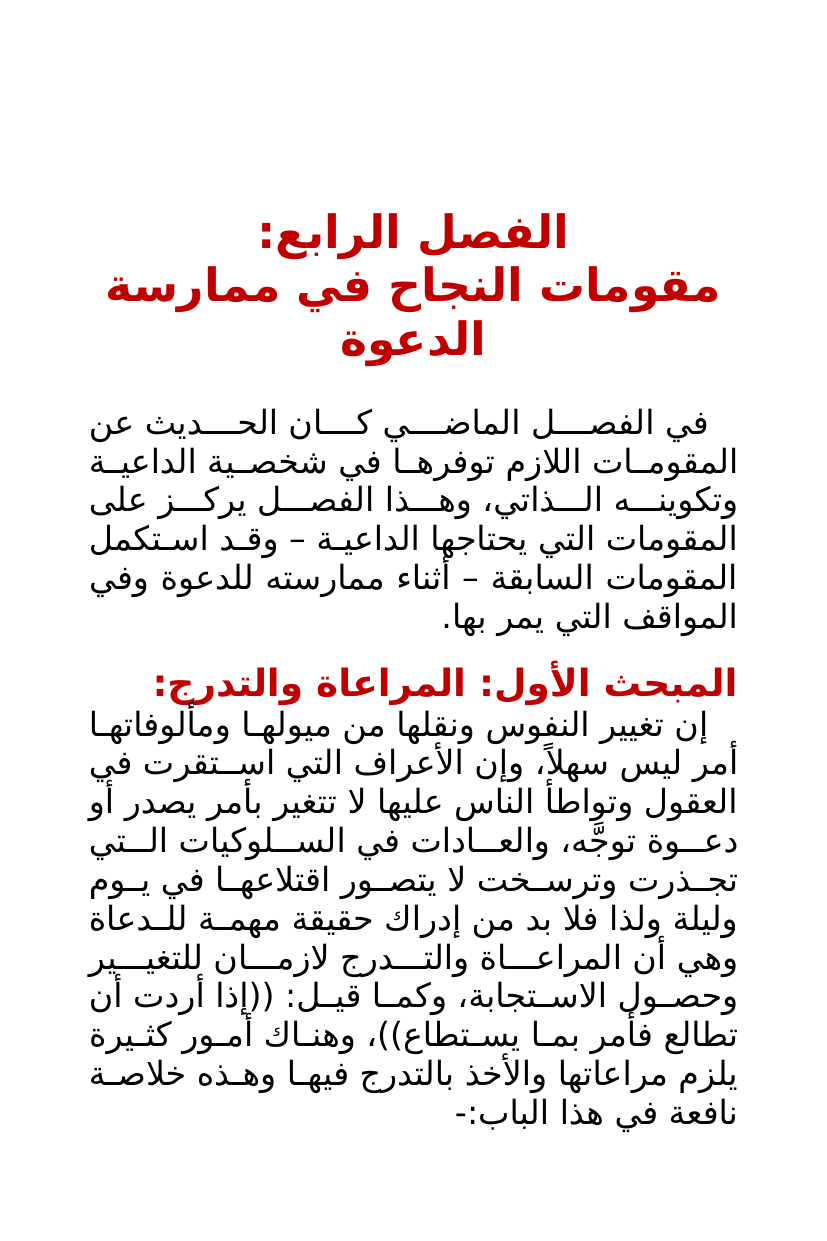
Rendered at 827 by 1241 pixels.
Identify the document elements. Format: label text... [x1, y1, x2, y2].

text في الفصل الماضي كان الحديث عن المقومات اللازم توفرها في شخصية الداعية وتكوينه الذاتي، وهذا الفصل يركز على المقومات التي يحتاجها الداعية – وقد استكمل المقومات السابقة – أثناء ممارسته للدعوة وفي المواقف التي يمر بها. [89, 403, 738, 636]
text إن تغيير النفوس ونقلها من ميولها ومألوفاتها أمر ليس سهلاً، وإن الأعراف التي استقرت في العقول وتواطأ الناس عليها لا تتغير بأمر يصدر أو دعوة توجَّه، والعادات في السلوكيات التي تجذرت وترسخت لا يتصور اقتلاعها في يوم وليلة ولذا فلا بد من إدراك حقيقة مهمة للدعاة وهي أن المراعاة والتدرج لازمان للتغيير وحصول الاستجابة، وكما قيل: ((إذا أردت أن تطالع فأمر بما يستطاع))، وهناك أمور كثيرة يلزم مراعاتها والأخذ بالتدرج فيها وهذه خلاصة نافعة في هذا الباب:- [89, 705, 738, 1132]
text الفصل الرابع: مقومات النجاح في ممارسة الدعوة [89, 206, 738, 366]
text المبحث الأول: المراعاة والتدرج: [89, 661, 738, 705]
